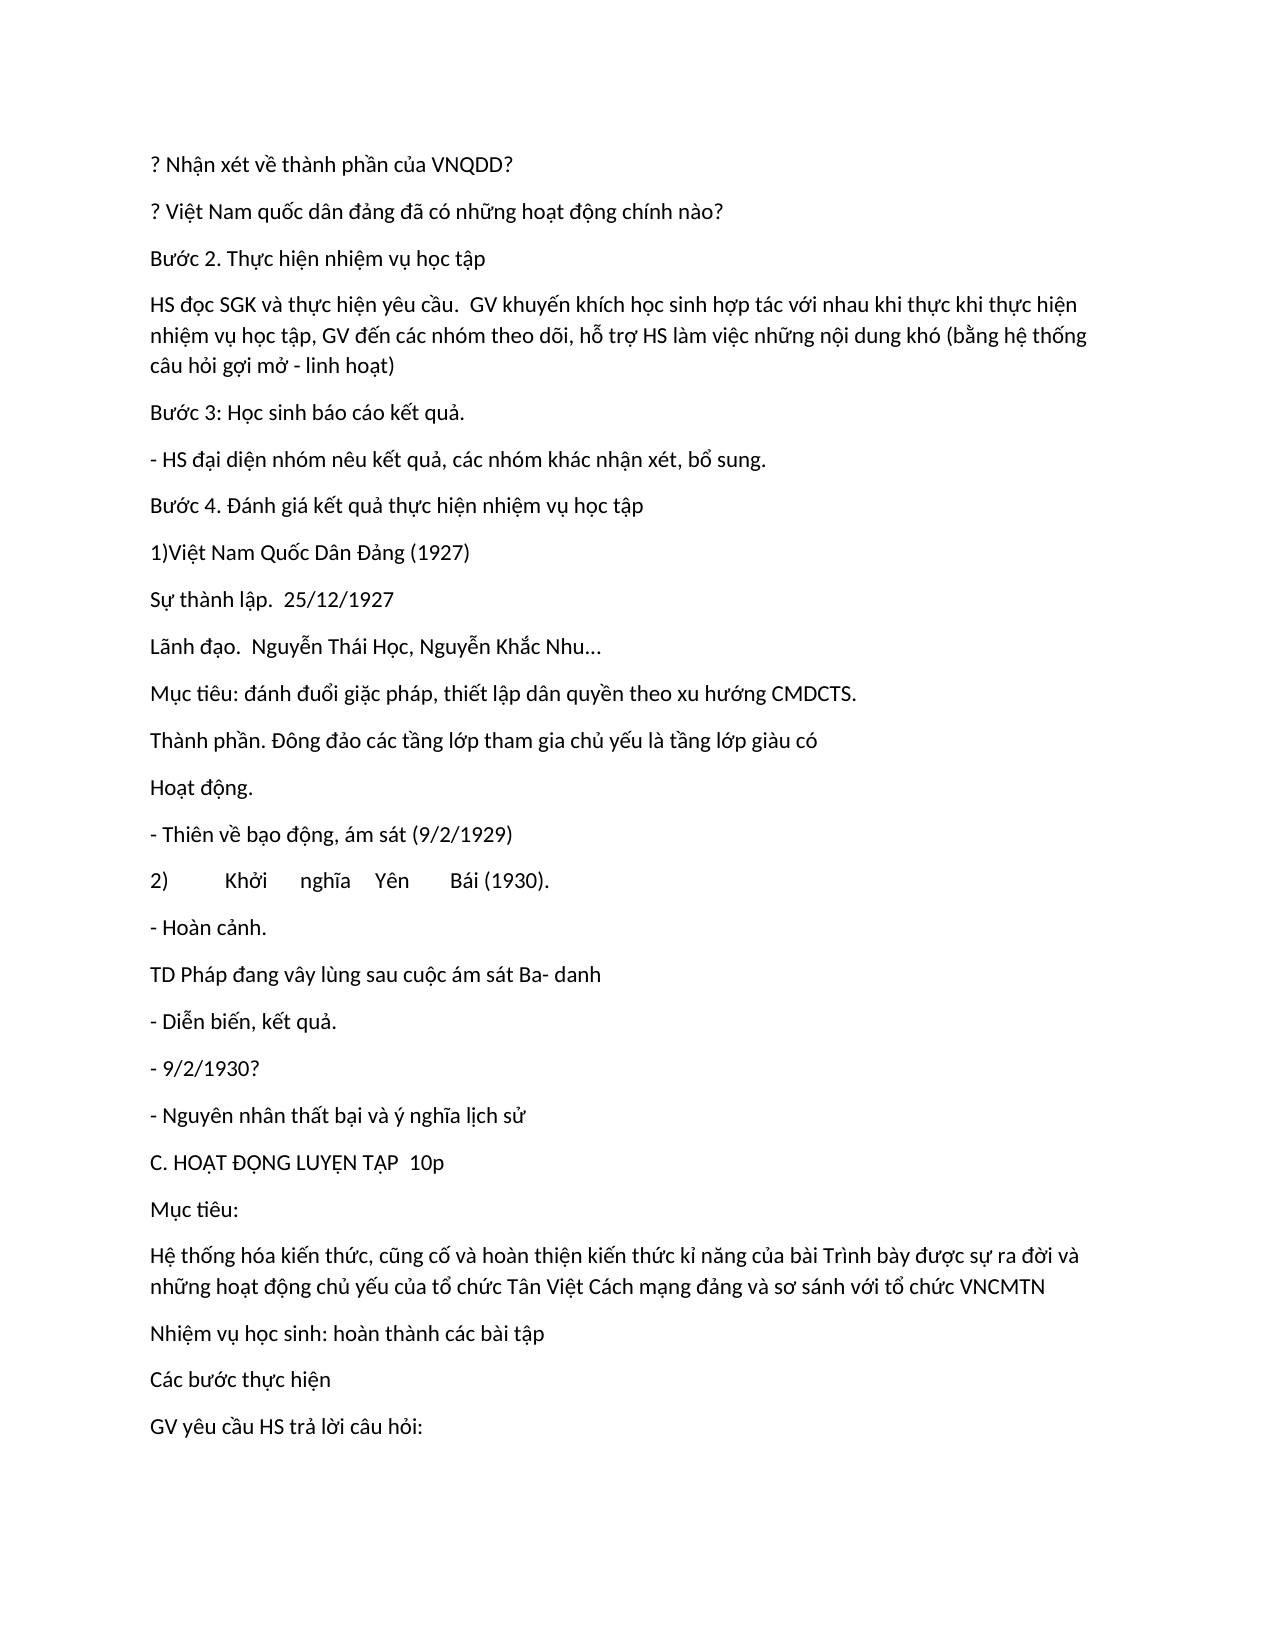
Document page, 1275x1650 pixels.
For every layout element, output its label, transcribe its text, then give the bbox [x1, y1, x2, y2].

text GV yêu cầu HS trả lời câu hỏi: [150, 1412, 1125, 1441]
text Bước 3: Học sinh báo cáo kết quả. [150, 398, 1125, 426]
text Lãnh đạo. Nguyễn Thái Học, Nguyễn Khắc Nhu... [150, 632, 1125, 660]
text TD Pháp đang vây lùng sau cuộc ám sát Ba- danh [150, 960, 1125, 988]
text Sự thành lập. 25/12/1927 [150, 585, 1125, 613]
text ? Nhận xét về thành phần của VNQDD? [150, 150, 1125, 178]
text - Diễn biến, kết quả. [150, 1007, 1125, 1035]
text Bước 2. Thực hiện nhiệm vụ học tập [150, 244, 1125, 272]
text 2) Khởi nghĩa Yên Bái (1930). [150, 867, 1125, 895]
text Hoạt động. [150, 773, 1125, 801]
text HS đọc SGK và thực hiện yêu cầu. GV khuyến khích học sinh hợp tác với nhau khi thực khi thực hiện nhiệm vụ học tập, GV đến các nhóm theo dõi, hỗ trợ HS làm việc những nội dung khó (bằng hệ thống câu hỏi gợi mở - linh hoạt) [150, 291, 1125, 379]
text Bước 4. Đánh giá kết quả thực hiện nhiệm vụ học tập [150, 492, 1125, 520]
text - Hoàn cảnh. [150, 913, 1125, 942]
text - Thiên về bạo động, ám sát (9/2/1929) [150, 820, 1125, 848]
text Mục tiêu: [150, 1195, 1125, 1223]
text 1)Việt Nam Quốc Dân Đảng (1927) [150, 538, 1125, 567]
text Hệ thống hóa kiến thức, cũng cố và hoàn thiện kiến thức kỉ năng của bài Trình bày được sự ra đời và những hoạt động chủ yếu của tổ chức Tân Việt Cách mạng đảng và sơ sánh với tổ chức VNCMTN [150, 1242, 1125, 1300]
text Thành phần. Đông đảo các tầng lớp tham gia chủ yếu là tầng lớp giàu có [150, 726, 1125, 754]
text - Nguyên nhân thất bại và ý nghĩa lịch sử [150, 1101, 1125, 1129]
text Mục tiêu: đánh đuổi giặc pháp, thiết lập dân quyền theo xu hướng CMDCTS. [150, 679, 1125, 707]
text ? Việt Nam quốc dân đảng đã có những hoạt động chính nào? [150, 197, 1125, 225]
text Các bước thực hiện [150, 1366, 1125, 1394]
text Nhiệm vụ học sinh: hoàn thành các bài tập [150, 1319, 1125, 1347]
text C. HOẠT ĐỘNG LUYỆN TẬP 10p [150, 1148, 1125, 1176]
text - HS đại diện nhóm nêu kết quả, các nhóm khác nhận xét, bổ sung. [150, 445, 1125, 473]
text - 9/2/1930? [150, 1054, 1125, 1082]
